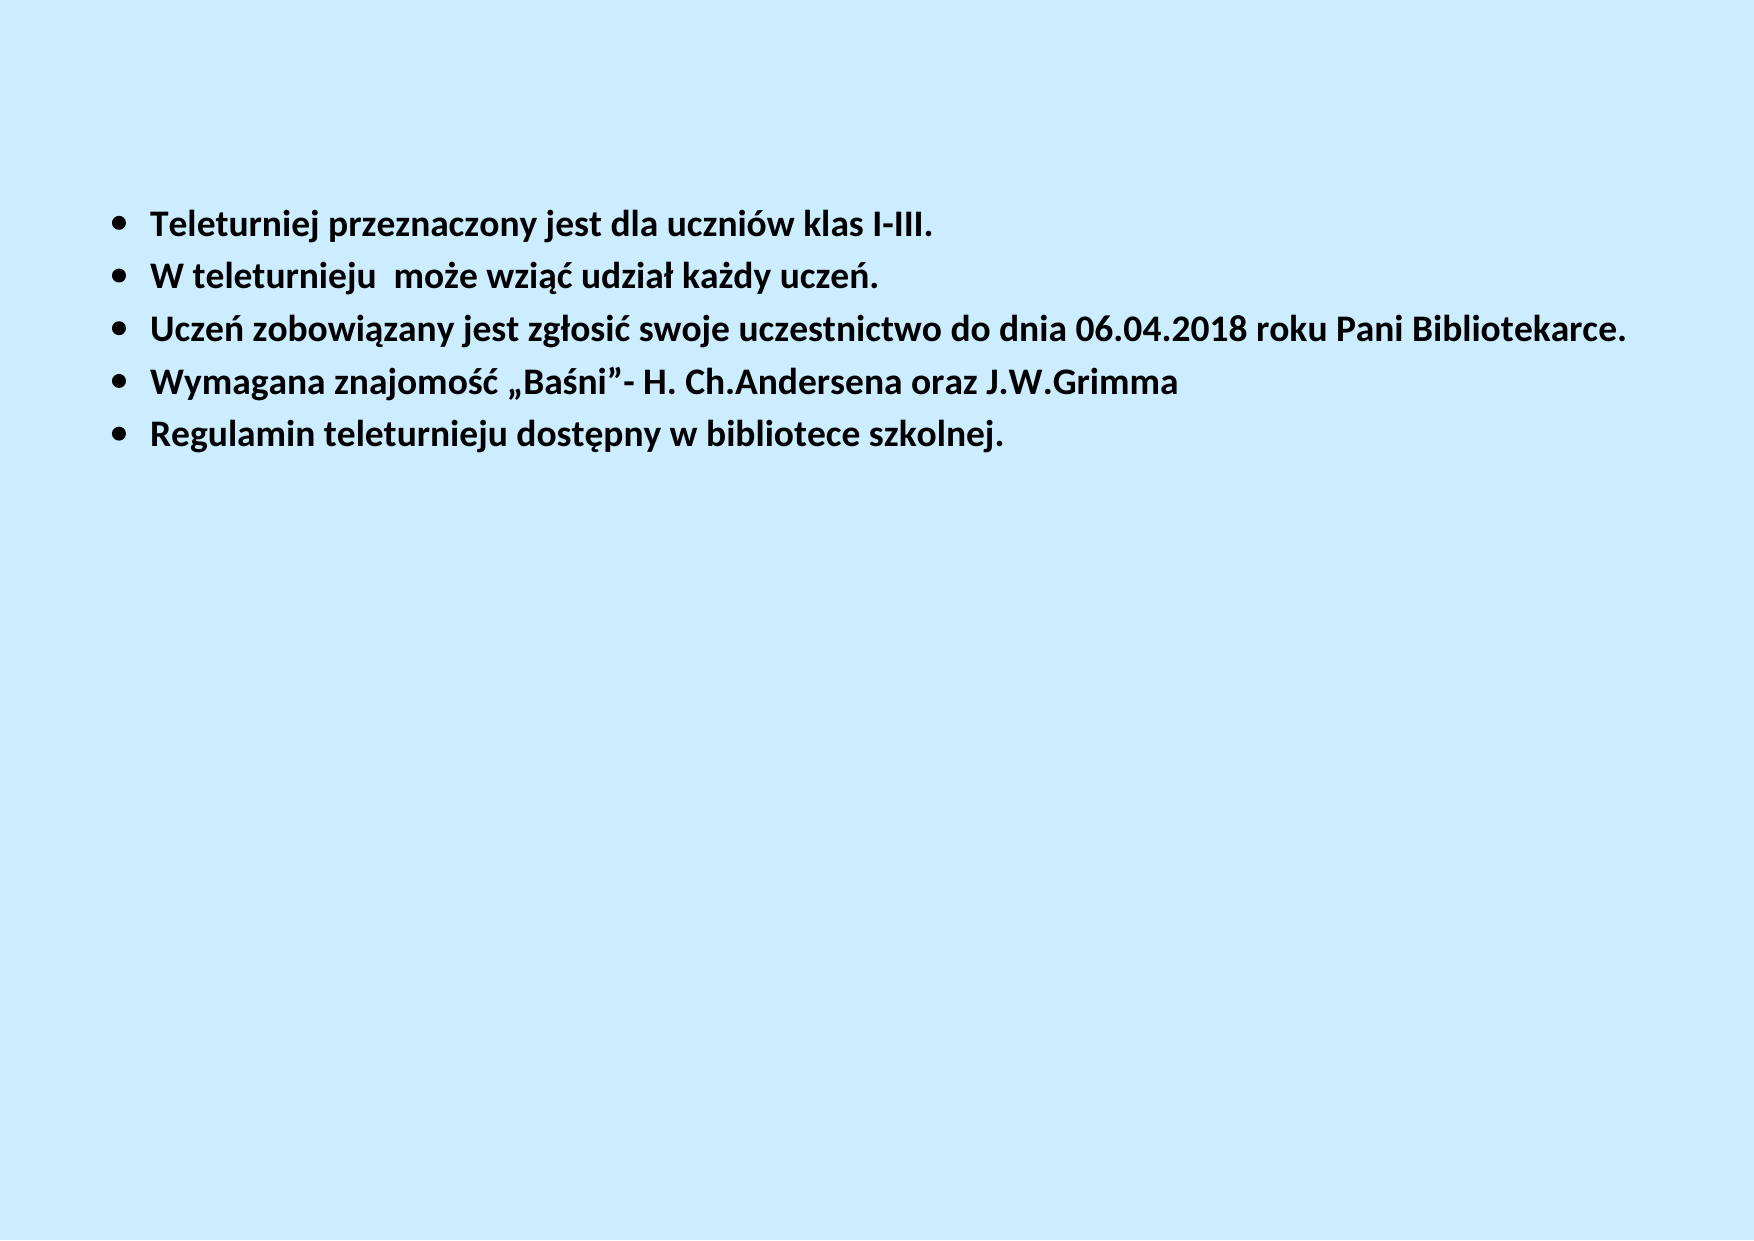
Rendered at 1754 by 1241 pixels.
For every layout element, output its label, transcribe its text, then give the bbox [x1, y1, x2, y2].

list W teleturnieju może wziąć udział każdy uczeń. [112, 252, 1679, 298]
list Teleturniej przeznaczony jest dla uczniów klas I-III. [112, 199, 1679, 245]
list Uczeń zobowiązany jest zgłosić swoje uczestnictwo do dnia 06.04.2018 roku Pani Bibliotekarce. [112, 305, 1679, 351]
list Wymagana znajomość „Baśni”- H. Ch.Andersena oraz J.W.Grimma [112, 358, 1679, 403]
list Regulamin teleturnieju dostępny w bibliotece szkolnej. [112, 410, 1679, 456]
